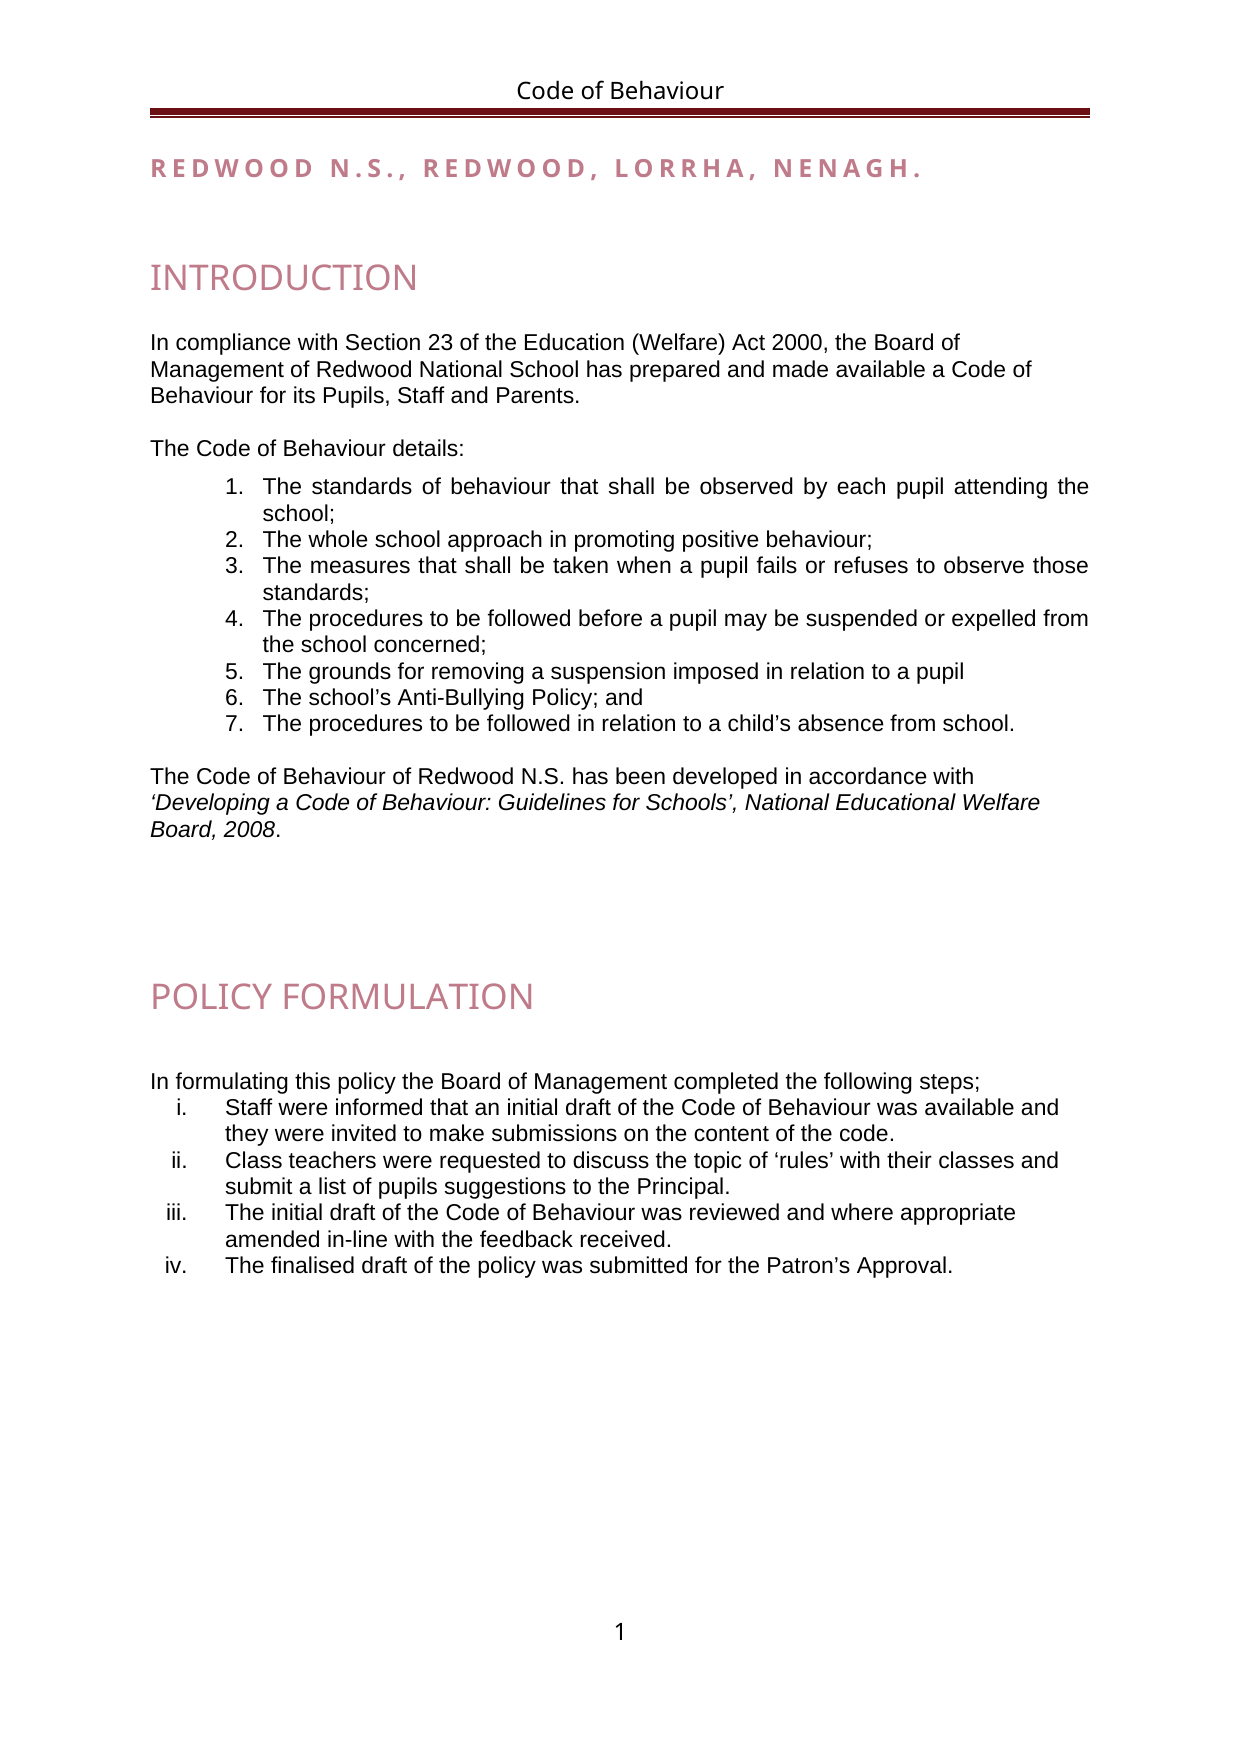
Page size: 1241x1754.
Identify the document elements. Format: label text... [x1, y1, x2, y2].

list Class teachers were requested to discuss the topic of ‘rules’ with their classes and submit a list of pupils suggestions to the Principal. [187, 1147, 1090, 1199]
list The grounds for removing a suspension imposed in relation to a pupil [225, 658, 1090, 684]
list The procedures to be followed in relation to a child’s absence from school. [225, 710, 1090, 737]
list The procedures to be followed before a pupil may be suspended or expelled from the school concerned; [225, 605, 1090, 658]
list The standards of behaviour that shall be observed by each pupil attending the school; [225, 473, 1090, 526]
list Staff were informed that an initial draft of the Code of Behaviour was available and they were invited to make submissions on the content of the code. [187, 1094, 1090, 1147]
list The initial draft of the Code of Behaviour was reviewed and where appropriate amended in-line with the feedback received. [187, 1199, 1090, 1252]
text Policy Formulation [150, 971, 1090, 1019]
text Introduction [150, 253, 1090, 301]
text In compliance with Section 23 of the Education (Welfare) Act 2000, the Board of Management of Redwood National School has prepared and made available a Code of Behaviour for its Pupils, Staff and Parents. [150, 329, 1090, 408]
text In formulating this policy the Board of Management completed the following steps; [150, 1068, 1090, 1094]
subtitle Redwood N.S., Redwood, lorrha, nenagh. [150, 151, 1090, 184]
text The Code of Behaviour of Redwood N.S. has been developed in accordance with ‘Developing a Code of Behaviour: Guidelines for Schools’, National Educational Welfare Board, 2008. [150, 763, 1090, 842]
text The Code of Behaviour details: [150, 435, 1090, 461]
list The school’s Anti-Bullying Policy; and [225, 684, 1090, 710]
list The whole school approach in promoting positive behaviour; [225, 526, 1090, 552]
list The finalised draft of the policy was submitted for the Patron’s Approval. [187, 1252, 1090, 1278]
list The measures that shall be taken when a pupil fails or refuses to observe those standards; [225, 552, 1090, 605]
